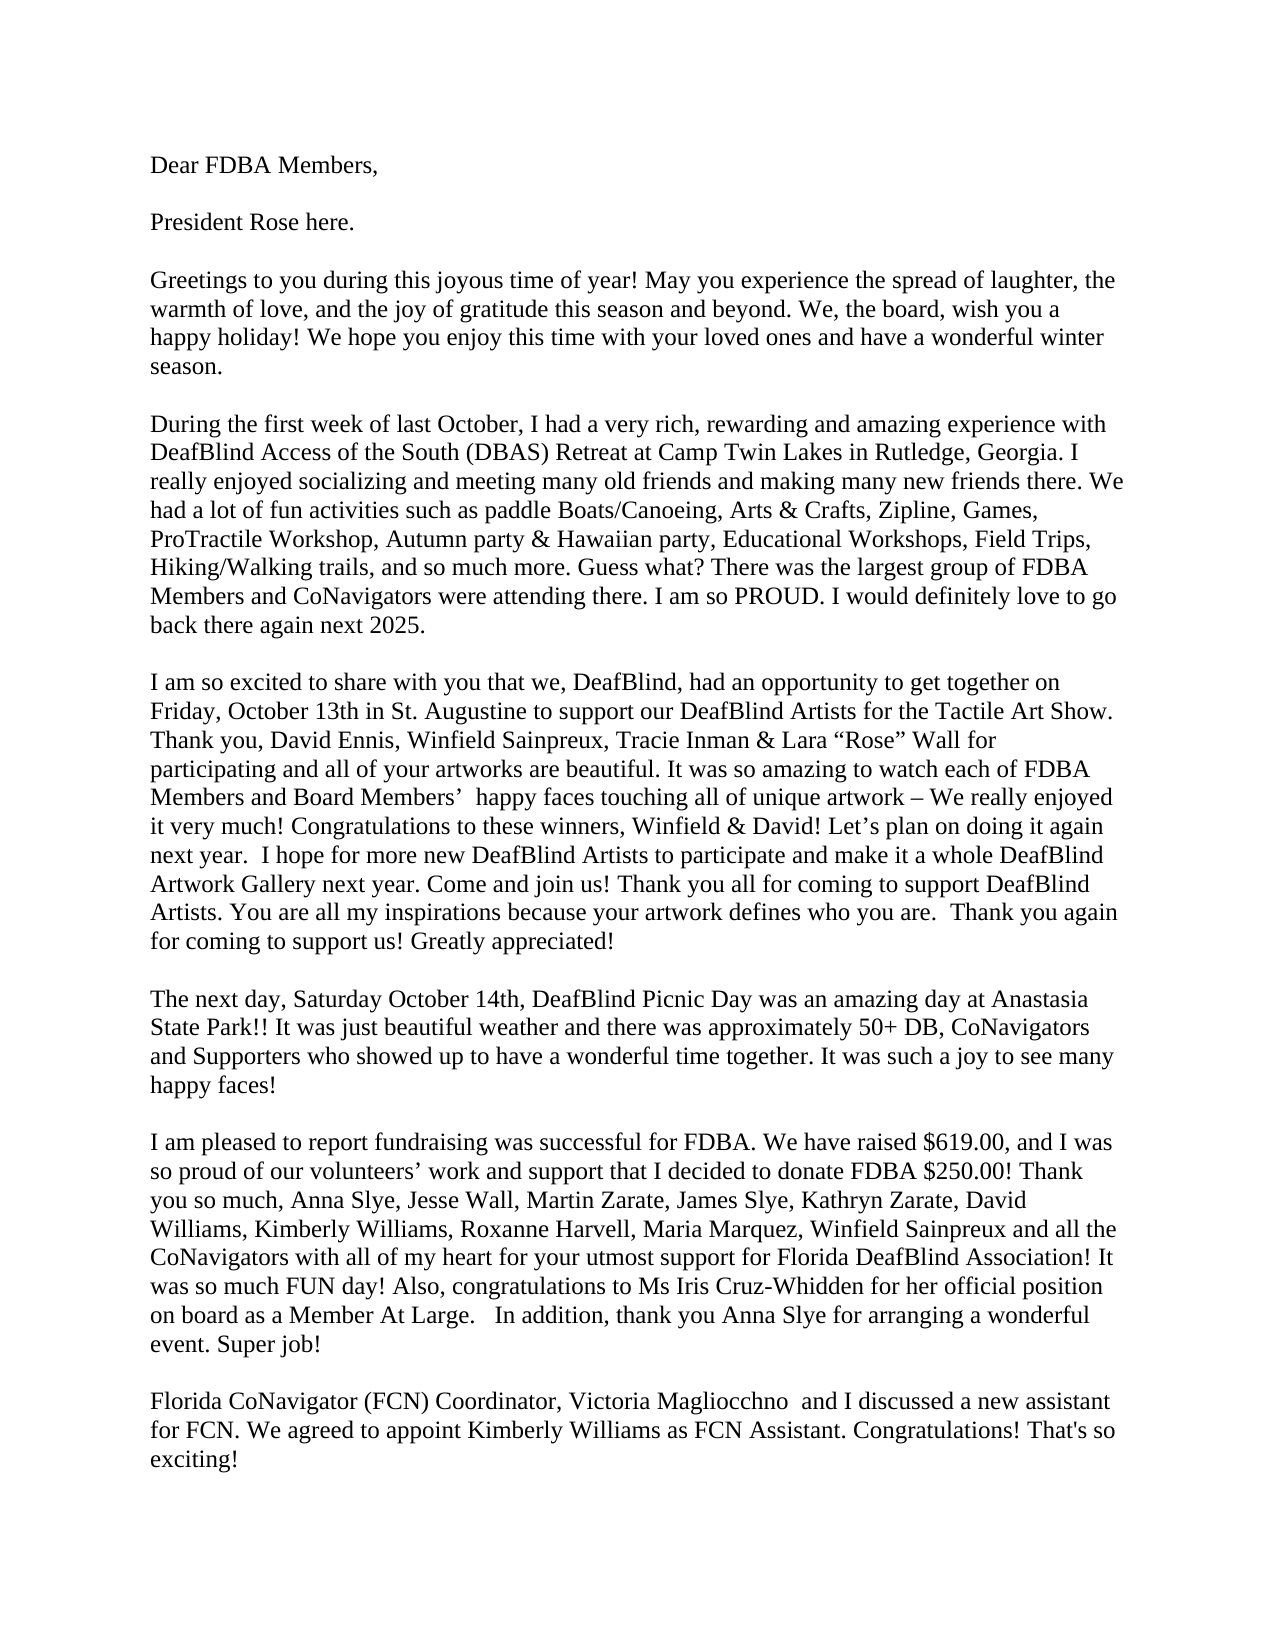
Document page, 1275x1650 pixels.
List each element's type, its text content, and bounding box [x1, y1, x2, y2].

text President Rose here. [150, 207, 1125, 236]
text Florida CoNavigator (FCN) Coordinator, Victoria Magliocchno and I discussed a new assistant for FCN. We agreed to appoint Kimberly Williams as FCN Assistant. Congratulations! That's so exciting! [150, 1386, 1125, 1472]
text During the first week of last October, I had a very rich, rewarding and amazing experience with DeafBlind Access of the South (DBAS) Retreat at Camp Twin Lakes in Rutledge, Georgia. I really enjoyed socializing and meeting many old friends and making many new friends there. We had a lot of fun activities such as paddle Boats/Canoeing, Arts & Crafts, Zipline, Games, ProTractile Workshop, Autumn party & Hawaiian party, Educational Workshops, Field Trips, Hiking/Walking trails, and so much more. Guess what? There was the largest group of FDBA Members and CoNavigators were attending there. I am so PROUD. I would definitely love to go back there again next 2025. [150, 409, 1125, 639]
text Dear FDBA Members, [150, 150, 1125, 179]
text Greetings to you during this joyous time of year! May you experience the spread of laughter, the warmth of love, and the joy of gratitude this season and beyond. We, the board, wish you a happy holiday! We hope you enjoy this time with your loved ones and have a wonderful winter season. [150, 265, 1125, 380]
text The next day, Saturday October 14th, DeafBlind Picnic Day was an amazing day at Anastasia State Park!! It was just beautiful weather and there was approximately 50+ DB, CoNavigators and Supporters who showed up to have a wonderful time together. It was such a joy to see many happy faces! [150, 984, 1125, 1099]
text I am so excited to share with you that we, DeafBlind, had an opportunity to get together on Friday, October 13th in St. Augustine to support our DeafBlind Artists for the Tactile Art Show. Thank you, David Ennis, Winfield Sainpreux, Tracie Inman & Lara “Rose” Wall for participating and all of your artworks are beautiful. It was so amazing to watch each of FDBA Members and Board Members’ happy faces touching all of unique artwork – We really enjoyed it very much! Congratulations to these winners, Winfield & David! Let’s plan on doing it again next year. I hope for more new DeafBlind Artists to participate and make it a whole DeafBlind Artwork Gallery next year. Come and join us! Thank you all for coming to support DeafBlind Artists. You are all my inspirations because your artwork defines who you are. Thank you again for coming to support us! Greatly appreciated! [150, 667, 1125, 955]
text I am pleased to report fundraising was successful for FDBA. We have raised $619.00, and I was so proud of our volunteers’ work and support that I decided to donate FDBA $250.00! Thank you so much, Anna Slye, Jesse Wall, Martin Zarate, James Slye, Kathryn Zarate, David Williams, Kimberly Williams, Roxanne Harvell, Maria Marquez, Winfield Sainpreux and all the CoNavigators with all of my heart for your utmost support for Florida DeafBlind Association! It was so much FUN day! Also, congratulations to Ms Iris Cruz-Whidden for her official position on board as a Member At Large. In addition, thank you Anna Slye for arranging a wonderful event. Super job! [150, 1127, 1125, 1357]
